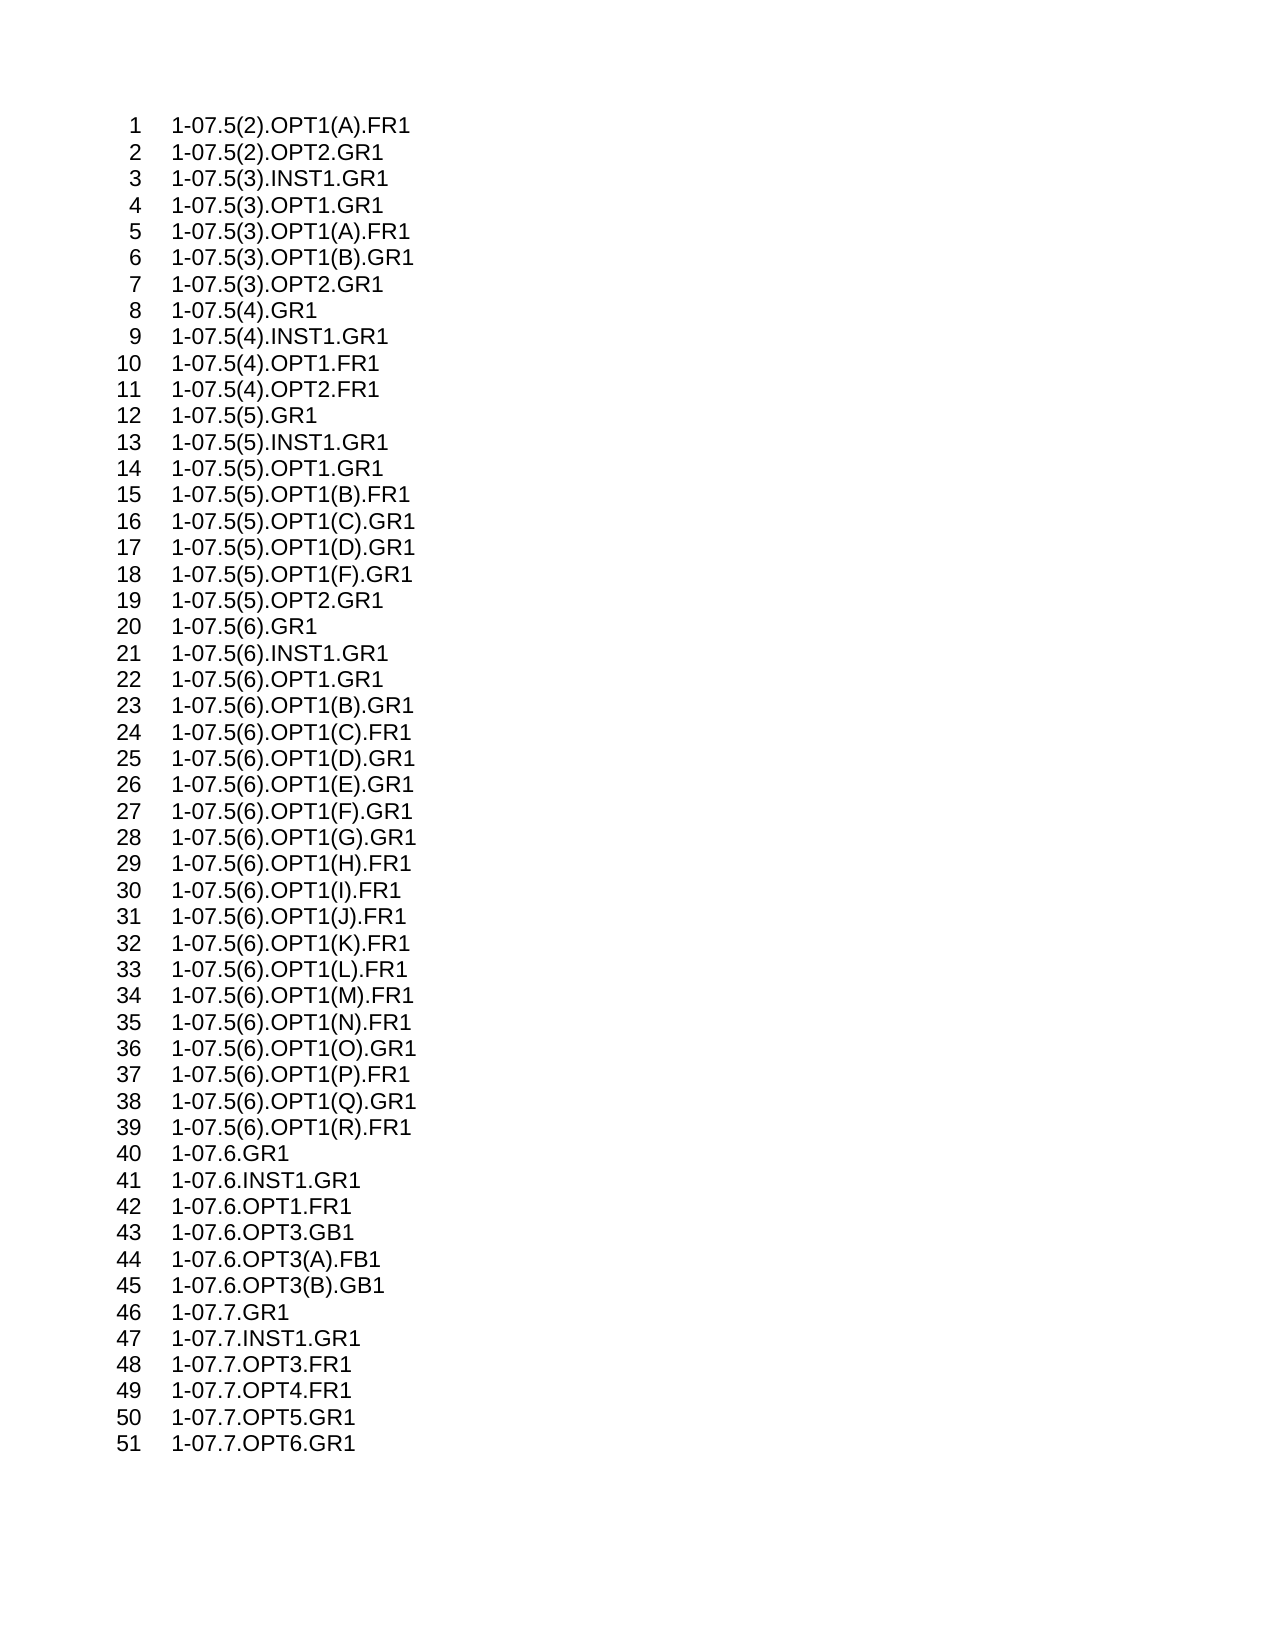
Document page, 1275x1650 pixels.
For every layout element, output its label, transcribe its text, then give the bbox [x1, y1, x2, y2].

text 1-07.5(2).OPT2.GR1 [171, 139, 1104, 165]
text 1-07.5(6).OPT1(Q).GR1 [171, 1088, 1104, 1114]
text 1-07.5(6).OPT1(D).GR1 [171, 745, 1104, 771]
text 1-07.6.OPT3(B).GB1 [171, 1272, 1104, 1298]
text 1-07.5(4).GR1 [171, 297, 1104, 323]
text 1-07.5(4).OPT1.FR1 [171, 350, 1104, 376]
text 1-07.5(6).OPT1(F).GR1 [171, 798, 1104, 824]
text 1-07.5(6).OPT1.GR1 [171, 666, 1104, 692]
text 1-07.5(6).OPT1(P).FR1 [171, 1061, 1104, 1088]
text 1-07.5(3).OPT1(B).GR1 [171, 244, 1104, 271]
text 1-07.5(5).OPT1(D).GR1 [171, 534, 1104, 561]
text 1-07.5(6).INST1.GR1 [171, 639, 1104, 666]
text 1-07.7.GR1 [171, 1298, 1104, 1325]
text 1-07.5(5).OPT1(C).GR1 [171, 508, 1104, 534]
text 1-07.5(6).OPT1(K).FR1 [171, 929, 1104, 956]
text 1-07.5(6).OPT1(C).FR1 [171, 719, 1104, 745]
text 1-07.6.OPT1.FR1 [171, 1193, 1104, 1219]
text 1-07.5(6).OPT1(I).FR1 [171, 877, 1104, 903]
text 1-07.7.OPT6.GR1 [171, 1430, 1104, 1457]
text 1-07.5(6).OPT1(N).FR1 [171, 1008, 1104, 1035]
text 1-07.5(4).INST1.GR1 [171, 323, 1104, 350]
text 1-07.5(6).OPT1(L).FR1 [171, 956, 1104, 982]
text 1-07.5(6).OPT1(E).GR1 [171, 771, 1104, 798]
text 1-07.7.OPT4.FR1 [171, 1377, 1104, 1404]
text 1-07.5(5).OPT1(B).FR1 [171, 481, 1104, 508]
text 1-07.6.OPT3.GB1 [171, 1219, 1104, 1246]
text 1-07.5(6).GR1 [171, 613, 1104, 639]
text 1-07.6.INST1.GR1 [171, 1167, 1104, 1193]
text 1-07.5(3).OPT1.GR1 [171, 192, 1104, 218]
text 1-07.7.OPT5.GR1 [171, 1404, 1104, 1430]
text 1-07.5(6).OPT1(G).GR1 [171, 824, 1104, 850]
text 1-07.7.OPT3.FR1 [171, 1351, 1104, 1377]
text 1-07.7.INST1.GR1 [171, 1325, 1104, 1351]
text 1-07.5(5).INST1.GR1 [171, 429, 1104, 455]
text 1-07.5(6).OPT1(O).GR1 [171, 1035, 1104, 1061]
text 1-07.5(4).OPT2.FR1 [171, 376, 1104, 402]
text 1-07.5(3).OPT1(A).FR1 [171, 218, 1104, 244]
text 1-07.5(6).OPT1(H).FR1 [171, 850, 1104, 877]
text 1-07.6.OPT3(A).FB1 [171, 1246, 1104, 1272]
text 1-07.5(6).OPT1(J).FR1 [171, 903, 1104, 929]
text 1-07.5(3).INST1.GR1 [171, 165, 1104, 192]
text 1-07.5(6).OPT1(M).FR1 [171, 982, 1104, 1008]
text 1-07.5(6).OPT1(B).GR1 [171, 692, 1104, 719]
text 1-07.5(5).GR1 [171, 402, 1104, 429]
text 1-07.5(2).OPT1(A).FR1 [171, 112, 1104, 139]
text 1-07.5(5).OPT1(F).GR1 [171, 561, 1104, 587]
text 1-07.5(5).OPT1.GR1 [171, 455, 1104, 481]
text 1-07.5(6).OPT1(R).FR1 [171, 1114, 1104, 1140]
text 1-07.5(5).OPT2.GR1 [171, 587, 1104, 613]
text 1-07.5(3).OPT2.GR1 [171, 271, 1104, 297]
text 1-07.6.GR1 [171, 1140, 1104, 1167]
